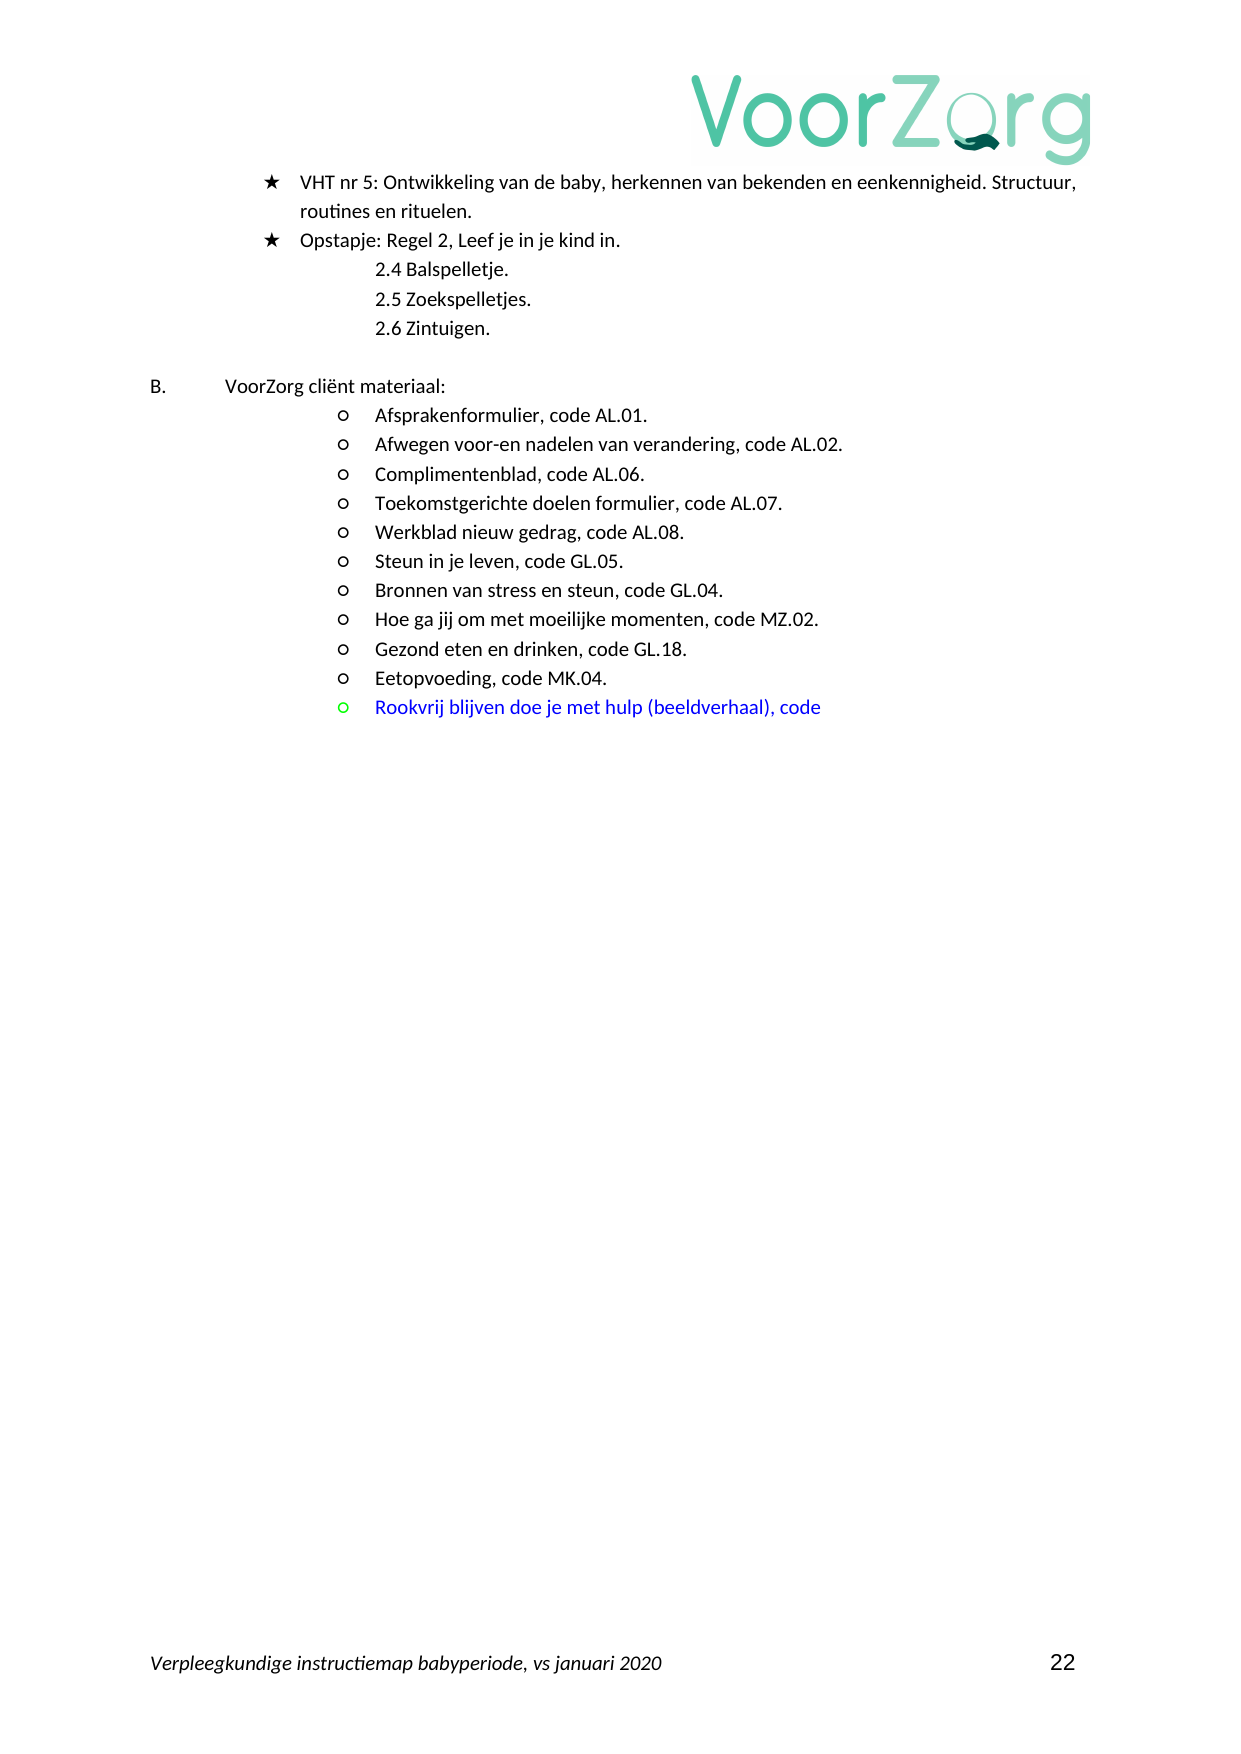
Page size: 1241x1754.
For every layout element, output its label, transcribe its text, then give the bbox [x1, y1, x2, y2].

list Eetopvoeding, code MK.04. [337, 665, 1090, 690]
list Bronnen van stress en steun, code GL.04. [337, 577, 1090, 603]
list Steun in je leven, code GL.05. [337, 548, 1090, 574]
list Werkblad nieuw gedrag, code AL.08. [337, 519, 1090, 544]
list Gezond eten en drinken, code GL.18. [337, 636, 1090, 661]
text 2.5 Zoekspelletjes. [300, 286, 1090, 311]
list Afsprakenformulier, code AL.01. [337, 402, 1090, 428]
list Afwegen voor-en nadelen van verandering, code AL.02. [337, 432, 1090, 457]
list VHT nr 5: Ontwikkeling van de baby, herkennen van bekenden en eenkennigheid. Structuur, routines en rituelen. [262, 169, 1090, 224]
picture [691, 75, 1091, 166]
list Complimentenblad, code AL.06. [337, 461, 1090, 486]
list Opstapje: Regel 2, Leef je in je kind in. [262, 227, 1090, 253]
list Toekomstgerichte doelen formulier, code AL.07. [337, 490, 1090, 515]
text 2.4 Balspelletje. [300, 257, 1090, 282]
list Hoe ga jij om met moeilijke momenten, code MZ.02. [337, 607, 1090, 632]
text B. VoorZorg cliënt materiaal: [150, 373, 1090, 399]
list Rookvrij blijven doe je met hulp (beeldverhaal), code [337, 694, 1090, 719]
text 2.6 Zintuigen. [300, 315, 1090, 340]
